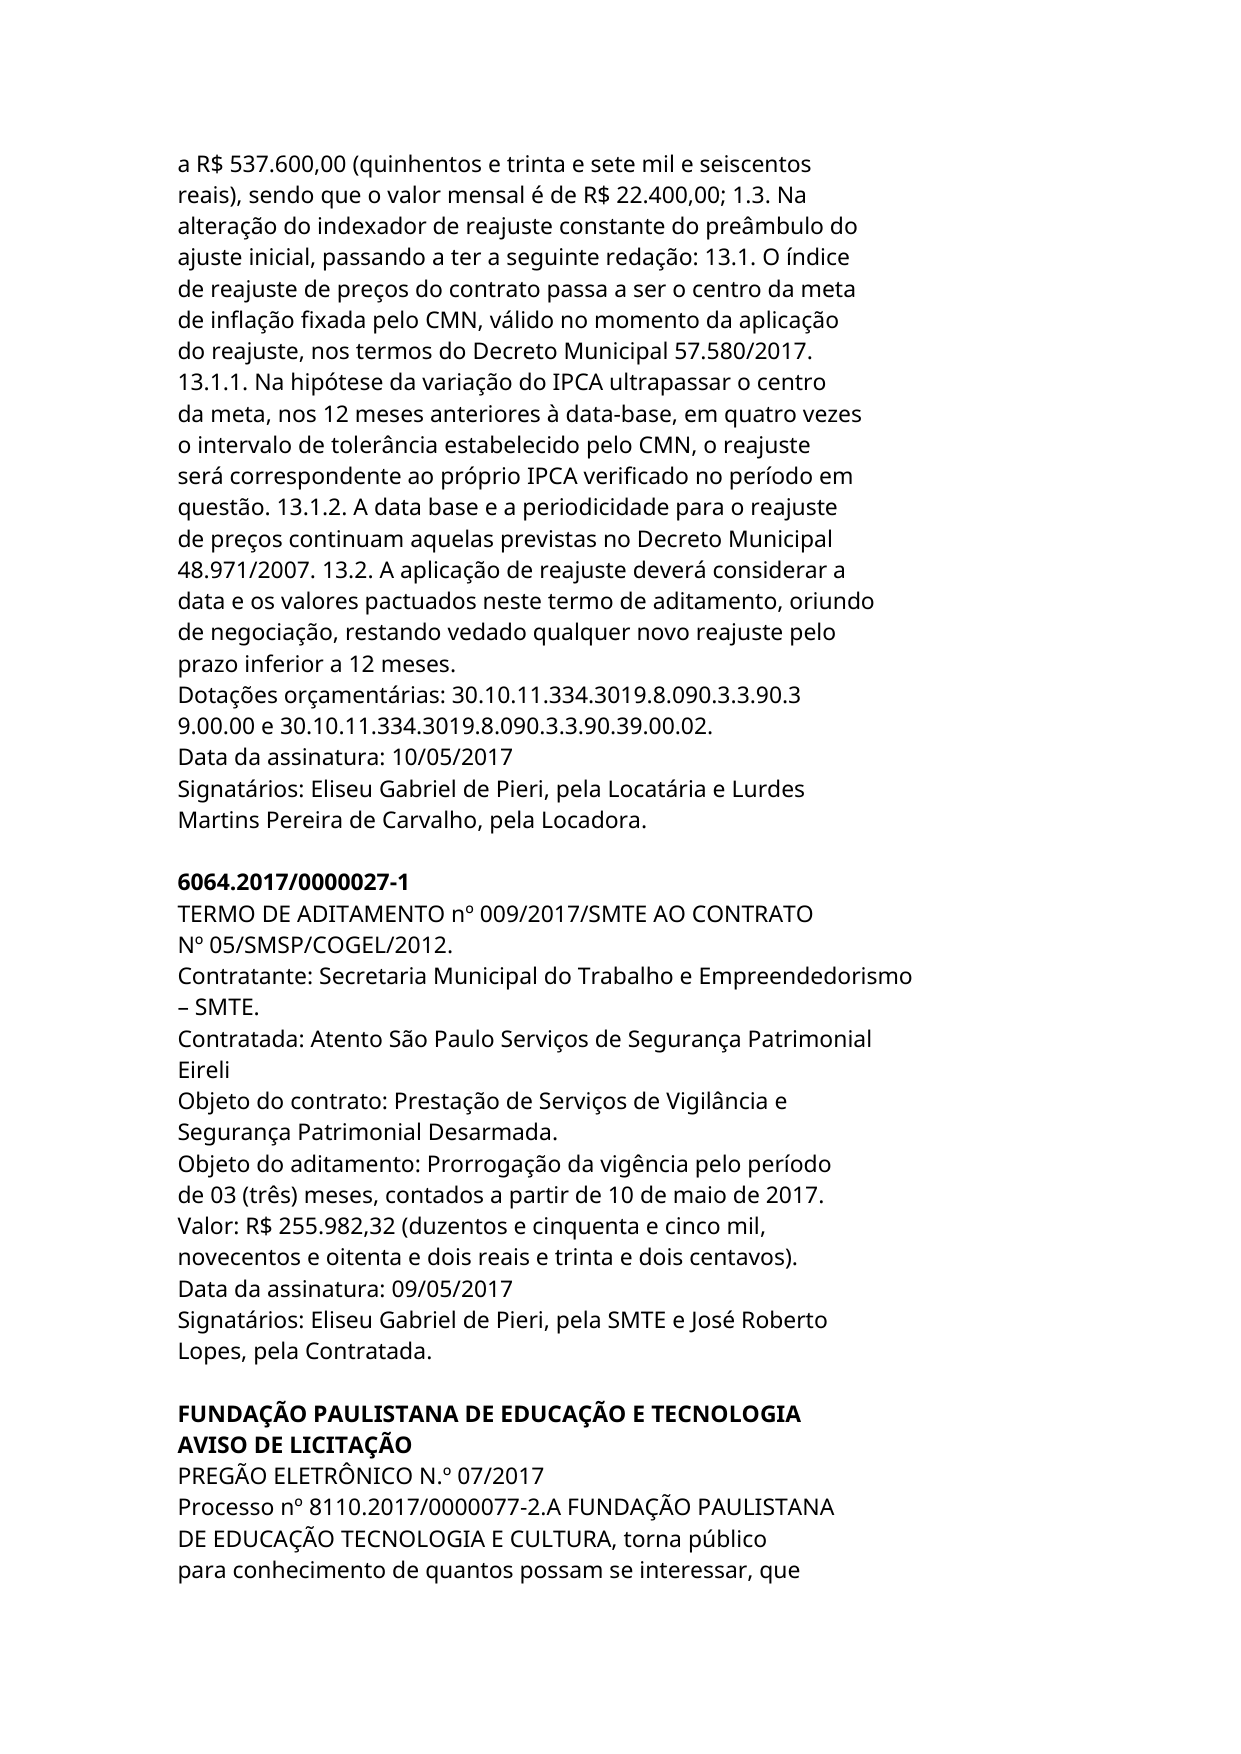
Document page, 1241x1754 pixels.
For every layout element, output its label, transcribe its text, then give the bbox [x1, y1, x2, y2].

text de negociação, restando vedado qualquer novo reajuste pelo [177, 616, 1063, 648]
text o intervalo de tolerância estabelecido pelo CMN, o reajuste [177, 429, 1063, 460]
text Objeto do aditamento: Prorrogação da vigência pelo período [177, 1148, 1063, 1179]
text reais), sendo que o valor mensal é de R$ 22.400,00; 1.3. Na [177, 179, 1063, 210]
text prazo inferior a 12 meses. [177, 648, 1063, 679]
text – SMTE. [177, 991, 1063, 1023]
text Contratante: Secretaria Municipal do Trabalho e Empreendedorismo [177, 960, 1063, 991]
text 9.00.00 e 30.10.11.334.3019.8.090.3.3.90.39.00.02. [177, 710, 1063, 741]
text 13.1.1. Na hipótese da variação do IPCA ultrapassar o centro [177, 366, 1063, 398]
text de inflação fixada pelo CMN, válido no momento da aplicação [177, 304, 1063, 335]
text 6064.2017/0000027-1 [177, 866, 1063, 898]
text Signatários: Eliseu Gabriel de Pieri, pela Locatária e Lurdes [177, 773, 1063, 804]
text do reajuste, nos termos do Decreto Municipal 57.580/2017. [177, 335, 1063, 366]
text TERMO DE ADITAMENTO nº 009/2017/SMTE AO CONTRATO [177, 898, 1063, 929]
text data e os valores pactuados neste termo de aditamento, oriundo [177, 585, 1063, 616]
text de reajuste de preços do contrato passa a ser o centro da meta [177, 273, 1063, 304]
text de preços continuam aquelas previstas no Decreto Municipal [177, 523, 1063, 554]
text novecentos e oitenta e dois reais e trinta e dois centavos). [177, 1241, 1063, 1273]
text Objeto do contrato: Prestação de Serviços de Vigilância e [177, 1085, 1063, 1116]
text de 03 (três) meses, contados a partir de 10 de maio de 2017. [177, 1179, 1063, 1210]
text Lopes, pela Contratada. [177, 1335, 1063, 1366]
text Processo nº 8110.2017/0000077-2.A FUNDAÇÃO PAULISTANA [177, 1491, 1063, 1523]
text PREGÃO ELETRÔNICO N.º 07/2017 [177, 1460, 1063, 1491]
text será correspondente ao próprio IPCA verificado no período em [177, 460, 1063, 491]
text questão. 13.1.2. A data base e a periodicidade para o reajuste [177, 491, 1063, 523]
text Valor: R$ 255.982,32 (duzentos e cinquenta e cinco mil, [177, 1210, 1063, 1241]
text Dotações orçamentárias: 30.10.11.334.3019.8.090.3.3.90.3 [177, 679, 1063, 710]
text da meta, nos 12 meses anteriores à data-base, em quatro vezes [177, 398, 1063, 429]
text FUNDAÇÃO PAULISTANA DE EDUCAÇÃO E TECNOLOGIA [177, 1398, 1063, 1429]
text Data da assinatura: 09/05/2017 [177, 1273, 1063, 1304]
text Nº 05/SMSP/COGEL/2012. [177, 929, 1063, 960]
text Segurança Patrimonial Desarmada. [177, 1116, 1063, 1148]
text 48.971/2007. 13.2. A aplicação de reajuste deverá considerar a [177, 554, 1063, 585]
text DE EDUCAÇÃO TECNOLOGIA E CULTURA, torna público [177, 1523, 1063, 1554]
text a R$ 537.600,00 (quinhentos e trinta e sete mil e seiscentos [177, 148, 1063, 179]
text Eireli [177, 1054, 1063, 1085]
text AVISO DE LICITAÇÃO [177, 1429, 1063, 1460]
text alteração do indexador de reajuste constante do preâmbulo do [177, 210, 1063, 241]
text Martins Pereira de Carvalho, pela Locadora. [177, 804, 1063, 835]
text para conhecimento de quantos possam se interessar, que [177, 1554, 1063, 1585]
text Data da assinatura: 10/05/2017 [177, 741, 1063, 773]
text Signatários: Eliseu Gabriel de Pieri, pela SMTE e José Roberto [177, 1304, 1063, 1335]
text ajuste inicial, passando a ter a seguinte redação: 13.1. O índice [177, 241, 1063, 273]
text Contratada: Atento São Paulo Serviços de Segurança Patrimonial [177, 1023, 1063, 1054]
